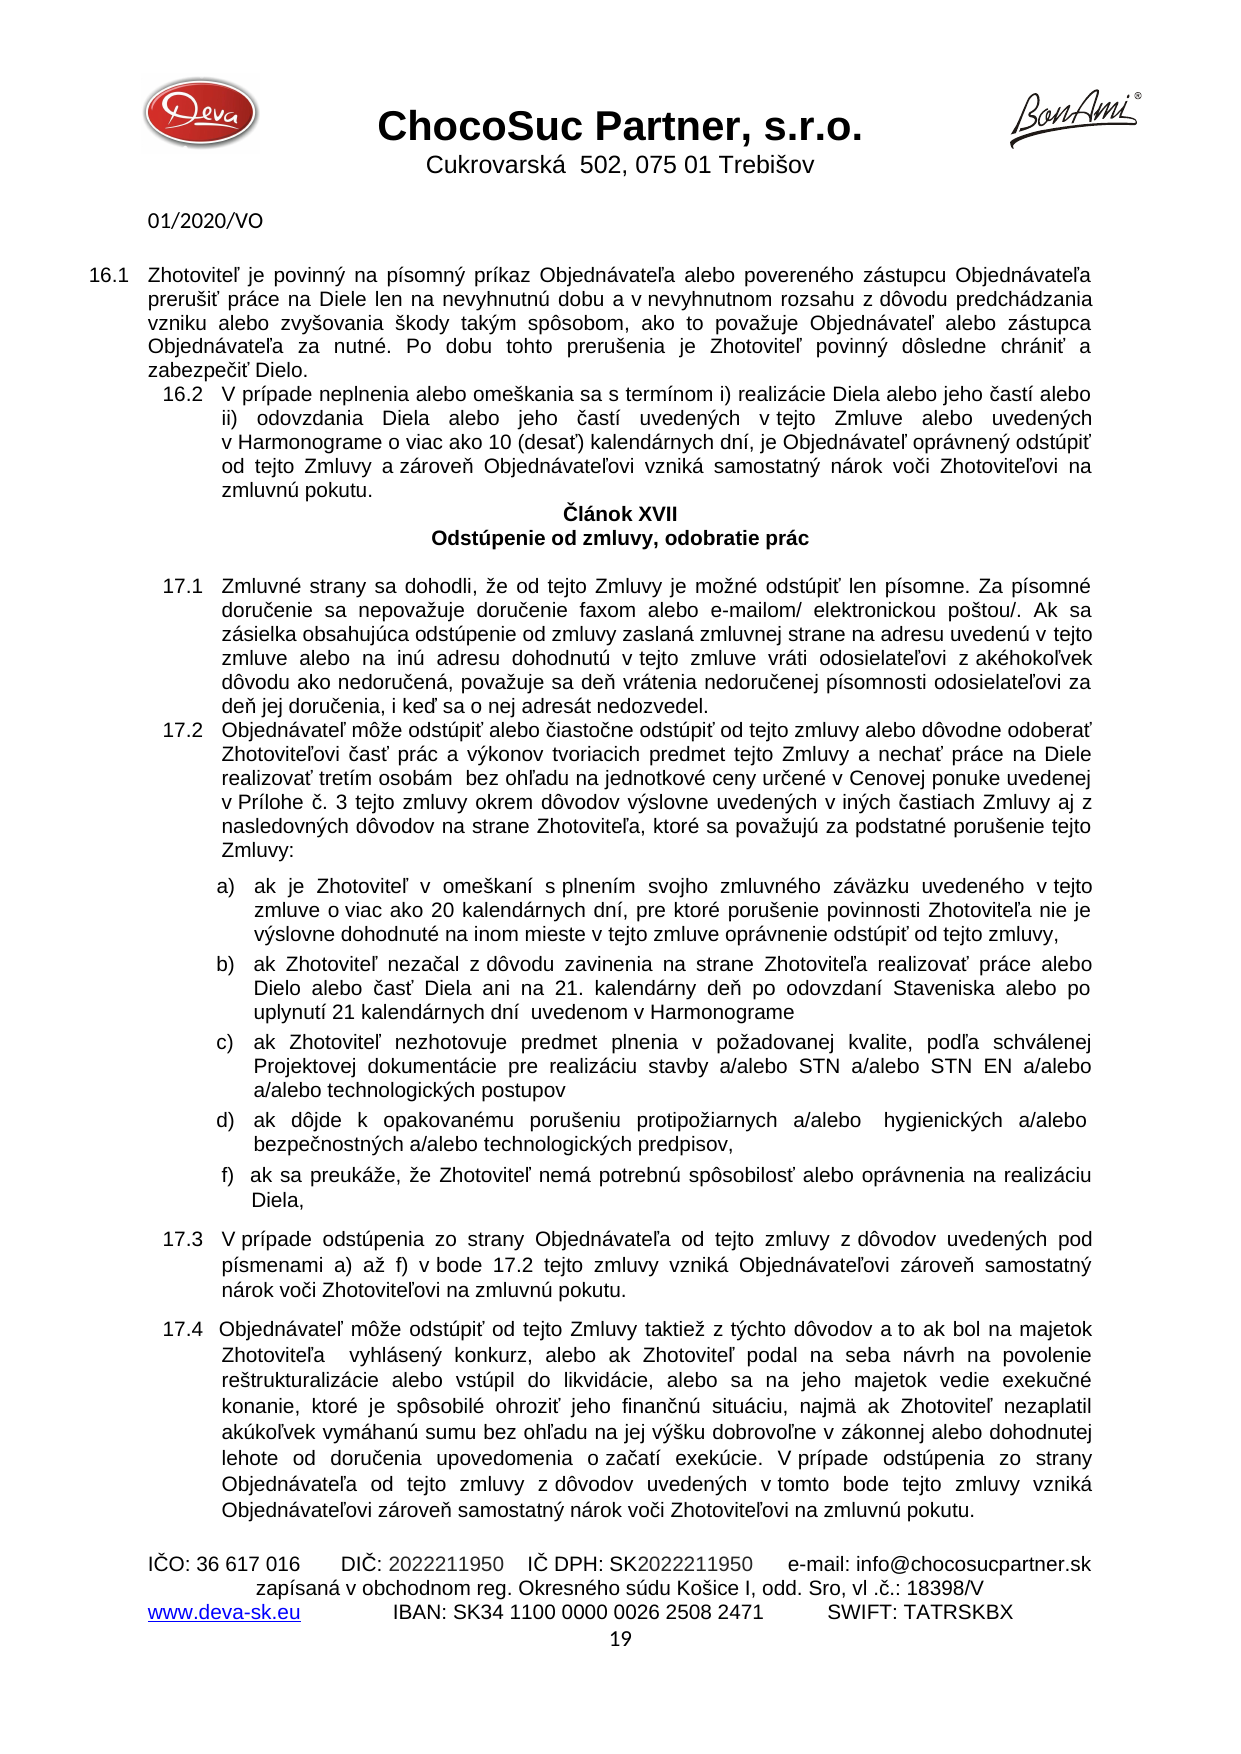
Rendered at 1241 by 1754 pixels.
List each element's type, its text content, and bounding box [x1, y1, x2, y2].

list V prípade neplnenia alebo omeškania sa s termínom i) realizácie Diela alebo jeho častí alebo ii) odovzdania Diela alebo jeho častí uvedených v tejto Zmluve alebo uvedených v Harmonograme o viac ako 10 (desať) kalendárnych dní, je Objednávateľ oprávnený odstúpiť od tejto Zmluvy a zároveň Objednávateľovi vzniká samostatný nárok voči Zhotoviteľovi na zmluvnú pokutu. [162, 382, 1093, 502]
list Objednávateľ môže odstúpiť alebo čiastočne odstúpiť od tejto zmluvy alebo dôvodne odoberať Zhotoviteľovi časť prác a výkonov tvoriacich predmet tejto Zmluvy a nechať práce na Diele realizovať tretím osobám bez ohľadu na jednotkové ceny určené v Cenovej ponuke uvedenej v Prílohe č. 3 tejto zmluvy okrem dôvodov výslovne uvedených v iných častiach Zmluvy aj z nasledovných dôvodov na strane Zhotoviteľa, ktoré sa považujú za podstatné porušenie tejto Zmluvy: [162, 718, 1093, 861]
text f) ak sa preukáže, že Zhotoviteľ nemá potrebnú spôsobilosť alebo oprávnenia na realizáciu Diela, [221, 1162, 1093, 1212]
text Článok XVII [148, 502, 1093, 526]
text Odstúpenie od zmluvy, odobratie prác [148, 526, 1093, 550]
list ak Zhotoviteľ nezačal z dôvodu zavinenia na strane Zhotoviteľa realizovať práce alebo Dielo alebo časť Diela ani na 21. kalendárny deň po odovzdaní Staveniska alebo po uplynutí 21 kalendárnych dní uvedenom v Harmonograme [216, 952, 1093, 1024]
list ak je Zhotoviteľ v omeškaní s plnením svojho zmluvného záväzku uvedeného v tejto zmluve o viac ako 20 kalendárnych dní, pre ktoré porušenie povinnosti Zhotoviteľa nie je výslovne dohodnuté na inom mieste v tejto zmluve oprávnenie odstúpiť od tejto zmluvy, [216, 874, 1093, 946]
picture [141, 73, 260, 154]
list ak Zhotoviteľ nezhotovuje predmet plnenia v požadovanej kvalite, podľa schválenej Projektovej dokumentácie pre realizáciu stavby a/alebo STN a/alebo STN EN a/alebo a/alebo technologických postupov [216, 1030, 1093, 1102]
list ak dôjde k opakovanému porušeniu protipožiarnych a/alebo hygienických a/alebo bezpečnostných a/alebo technologických predpisov, [216, 1108, 1093, 1156]
list Zmluvné strany sa dohodli, že od tejto Zmluvy je možné odstúpiť len písomne. Za písomné doručenie sa nepovažuje doručenie faxom alebo e-mailom/ elektronickou poštou/. Ak sa zásielka obsahujúca odstúpenie od zmluvy zaslaná zmluvnej strane na adresu uvedenú v tejto zmluve alebo na inú adresu dohodnutú v tejto zmluve vráti odosielateľovi z akéhokoľvek dôvodu ako nedoručená, považuje sa deň vrátenia nedoručenej písomnosti odosielateľovi za deň jej doručenia, i keď sa o nej adresát nedozvedel. [162, 574, 1093, 718]
text 17.4 Objednávateľ môže odstúpiť od tejto Zmluvy taktiež z týchto dôvodov a to ak bol na majetok Zhotoviteľa vyhlásený konkurz, alebo ak Zhotoviteľ podal na seba návrh na povolenie reštrukturalizácie alebo vstúpil do likvidácie, alebo sa na jeho majetok vedie exekučné konanie, ktoré je spôsobilé ohroziť jeho finančnú situáciu, najmä ak Zhotoviteľ nezaplatil akúkoľvek vymáhanú sumu bez ohľadu na jej výšku dobrovoľne v zákonnej alebo dohodnutej lehote od doručenia upovedomenia o začatí exekúcie. V prípade odstúpenia zo strany Objednávateľa od tejto zmluvy z dôvodov uvedených v tomto bode tejto zmluvy vzniká Objednávateľovi zároveň samostatný nárok voči Zhotoviteľovi na zmluvnú pokutu. [162, 1317, 1093, 1521]
list Zhotoviteľ je povinný na písomný príkaz Objednávateľa alebo povereného zástupcu Objednávateľa prerušiť práce na Diele len na nevyhnutnú dobu a v nevyhnutnom rozsahu z dôvodu predchádzania vzniku alebo zvyšovania škody takým spôsobom, ako to považuje Objednávateľ alebo zástupca Objednávateľa za nutné. Po dobu tohto prerušenia je Zhotoviteľ povinný dôsledne chrániť a zabezpečiť Dielo. [88, 262, 1093, 382]
text 17.3 V prípade odstúpenia zo strany Objednávateľa od tejto zmluvy z dôvodov uvedených pod písmenami a) až f) v bode 17.2 tejto zmluvy vzniká Objednávateľovi zároveň samostatný nárok voči Zhotoviteľovi na zmluvnú pokutu. [162, 1227, 1093, 1302]
